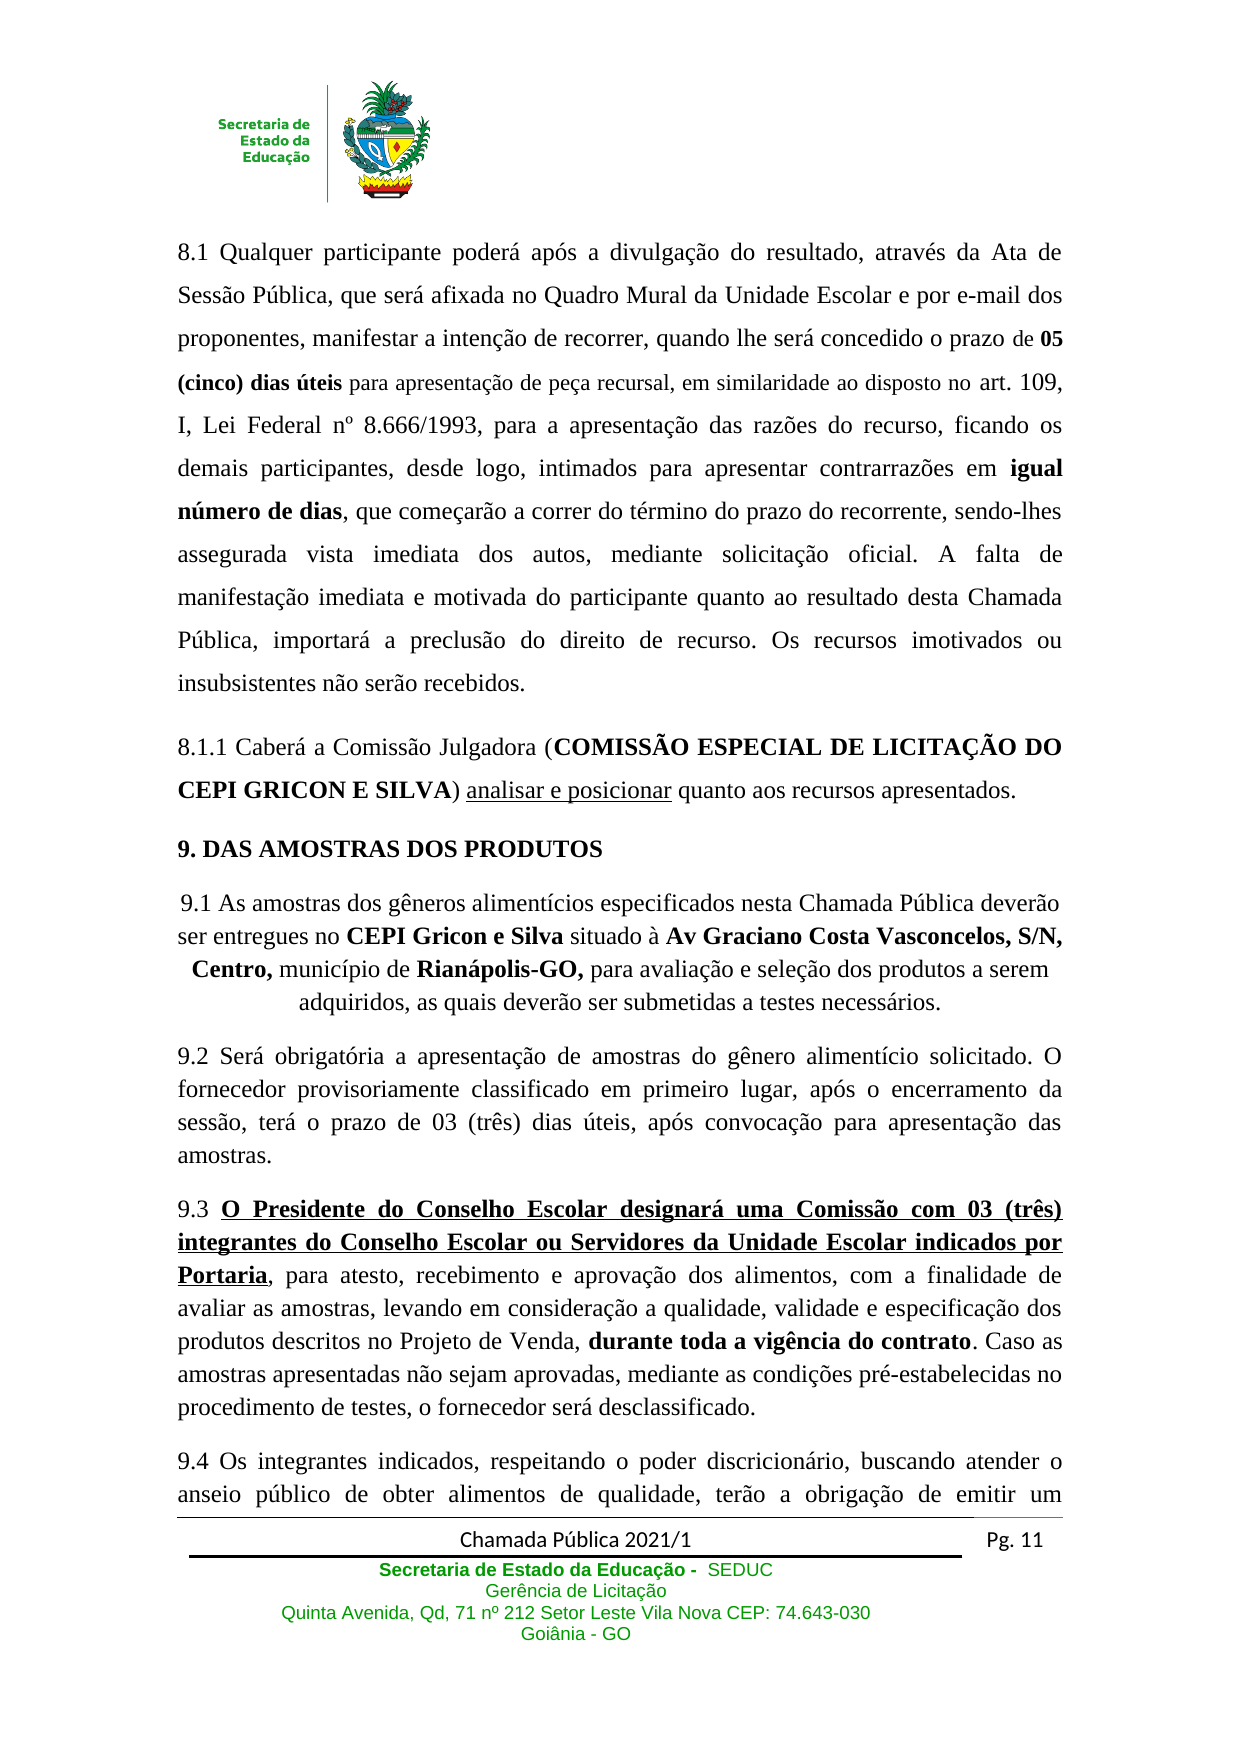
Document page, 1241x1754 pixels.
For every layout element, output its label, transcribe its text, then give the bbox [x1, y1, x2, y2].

text 9.2 Será obrigatória a apresentação de amostras do gênero alimentício solicitado. O fornecedor provisoriamente classificado em primeiro lugar, após o encerramento da sessão, terá o prazo de 03 (três) dias úteis, após convocação para apresentação das amostras. [177, 1041, 1063, 1169]
text 9. DAS AMOSTRAS DOS PRODUTOS [177, 834, 968, 863]
text 8.1.1 Caberá a Comissão Julgadora (COMISSÃO ESPECIAL DE LICITAÇÃO DO CEPI GRICON E SILVA) analisar e posicionar quanto aos recursos apresentados. [177, 732, 1063, 804]
picture [177, 73, 471, 210]
text 9.3 O Presidente do Conselho Escolar designará uma Comissão com 03 (três) integrantes do Conselho Escolar ou Servidores da Unidade Escolar indicados por Portaria, para atesto, recebimento e aprovação dos alimentos, com a finalidade de avaliar as amostras, levando em consideração a qualidade, validade e especificação dos produtos descritos no Projeto de Venda, durante toda a vigência do contrato. Caso as amostras apresentadas não sejam aprovadas, mediante as condições pré-estabelecidas no procedimento de testes, o fornecedor será desclassificado. [177, 1194, 1063, 1252]
text 8.1 Qualquer participante poderá após a divulgação do resultado, através da Ata de Sessão Pública, que será afixada no Quadro Mural da Unidade Escolar e por e-mail dos proponentes, manifestar a intenção de recorrer, quando lhe será concedido o prazo de 05 (cinco) dias úteis para apresentação de peça recursal, em similaridade ao disposto no art. 109, I, Lei Federal nº 8.666/1993, para a apresentação das razões do recurso, ficando os demais participantes, desde logo, intimados para apresentar contrarrazões em igual número de dias, que começarão a correr do término do prazo do recorrente, sendo-lhes assegurada vista imediata dos autos, mediante solicitação oficial. A falta de manifestação imediata e motivada do participante quanto ao resultado desta Chamada Pública, importará a preclusão do direito de recurso. Os recursos imotivados ou insubsistentes não serão recebidos. [177, 237, 1063, 697]
text 9.1 As amostras dos gêneros alimentícios especificados nesta Chamada Pública deverão ser entregues no CEPI Gricon e Silva situado à Av Graciano Costa Vasconcelos, S/N, Centro, município de Rianápolis-GO, para avaliação e seleção dos produtos a serem adquiridos, as quais deverão ser submetidas a testes necessários. [177, 888, 1063, 1016]
text 9.3 O Presidente do Conselho Escolar designará uma Comissão com 03 (três) integrantes do Conselho Escolar ou Servidores da Unidade Escolar indicados por Portaria, para atesto, recebimento e aprovação dos alimentos, com a finalidade de avaliar as amostras, levando em consideração a qualidade, validade e especificação dos produtos descritos no Projeto de Venda, durante toda a vigência do contrato. Caso as amostras apresentadas não sejam aprovadas, mediante as condições pré-estabelecidas no procedimento de testes, o fornecedor será desclassificado. [177, 1253, 1063, 1421]
